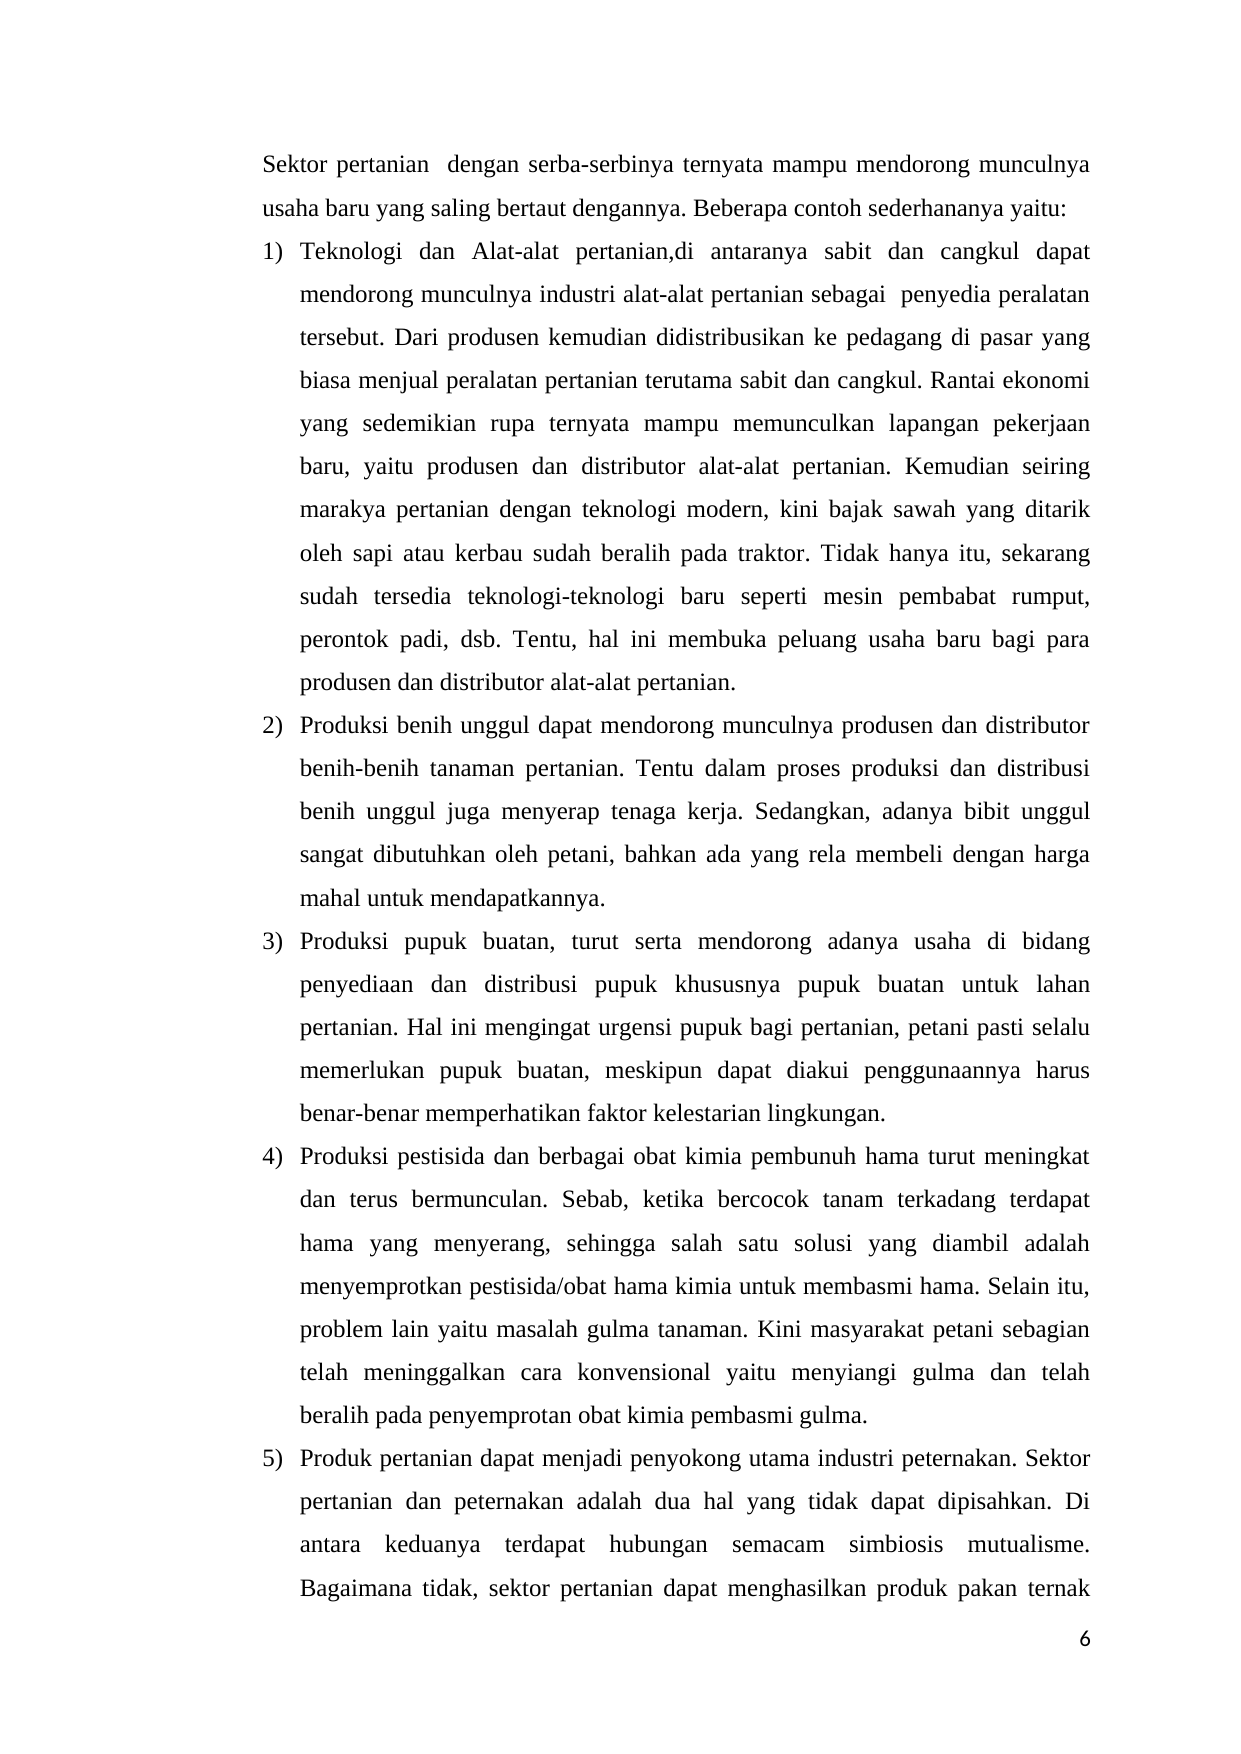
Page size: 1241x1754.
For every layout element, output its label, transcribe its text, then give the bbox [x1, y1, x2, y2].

list Sektor pertanian dengan serba-serbinya ternyata mampu mendorong munculnya usaha baru yang saling bertaut dengannya. Beberapa contoh sederhananya yaitu: [262, 149, 1091, 221]
list Produksi pupuk buatan, turut serta mendorong adanya usaha di bidang penyediaan dan distribusi pupuk khususnya pupuk buatan untuk lahan pertanian. Hal ini mengingat urgensi pupuk bagi pertanian, petani pasti selalu memerlukan pupuk buatan, meskipun dapat diakui penggunaannya harus benar-benar memperhatikan faktor kelestarian lingkungan. [262, 926, 1091, 1127]
list Produksi pestisida dan berbagai obat kimia pembunuh hama turut meningkat dan terus bermunculan. Sebab, ketika bercocok tanam terkadang terdapat hama yang menyerang, sehingga salah satu solusi yang diambil adalah menyemprotkan pestisida/obat hama kimia untuk membasmi hama. Selain itu, problem lain yaitu masalah gulma tanaman. Kini masyarakat petani sebagian telah meninggalkan cara konvensional yaitu menyiangi gulma dan telah beralih pada penyemprotan obat kimia pembasmi gulma. [262, 1141, 1091, 1429]
list Teknologi dan Alat-alat pertanian,di antaranya sabit dan cangkul dapat mendorong munculnya industri alat-alat pertanian sebagai penyedia peralatan tersebut. Dari produsen kemudian didistribusikan ke pedagang di pasar yang biasa menjual peralatan pertanian terutama sabit dan cangkul. Rantai ekonomi yang sedemikian rupa ternyata mampu memunculkan lapangan pekerjaan baru, yaitu produsen dan distributor alat-alat pertanian. Kemudian seiring marakya pertanian dengan teknologi modern, kini bajak sawah yang ditarik oleh sapi atau kerbau sudah beralih pada traktor. Tidak hanya itu, sekarang sudah tersedia teknologi-teknologi baru seperti mesin pembabat rumput, perontok padi, dsb. Tentu, hal ini membuka peluang usaha baru bagi para produsen dan distributor alat-alat pertanian. [262, 236, 1091, 696]
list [262, 1443, 1091, 1601]
list Produksi benih unggul dapat mendorong munculnya produsen dan distributor benih-benih tanaman pertanian. Tentu dalam proses produksi dan distribusi benih unggul juga menyerap tenaga kerja. Sedangkan, adanya bibit unggul sangat dibutuhkan oleh petani, bahkan ada yang rela membeli dengan harga mahal untuk mendapatkannya. [262, 710, 1091, 911]
